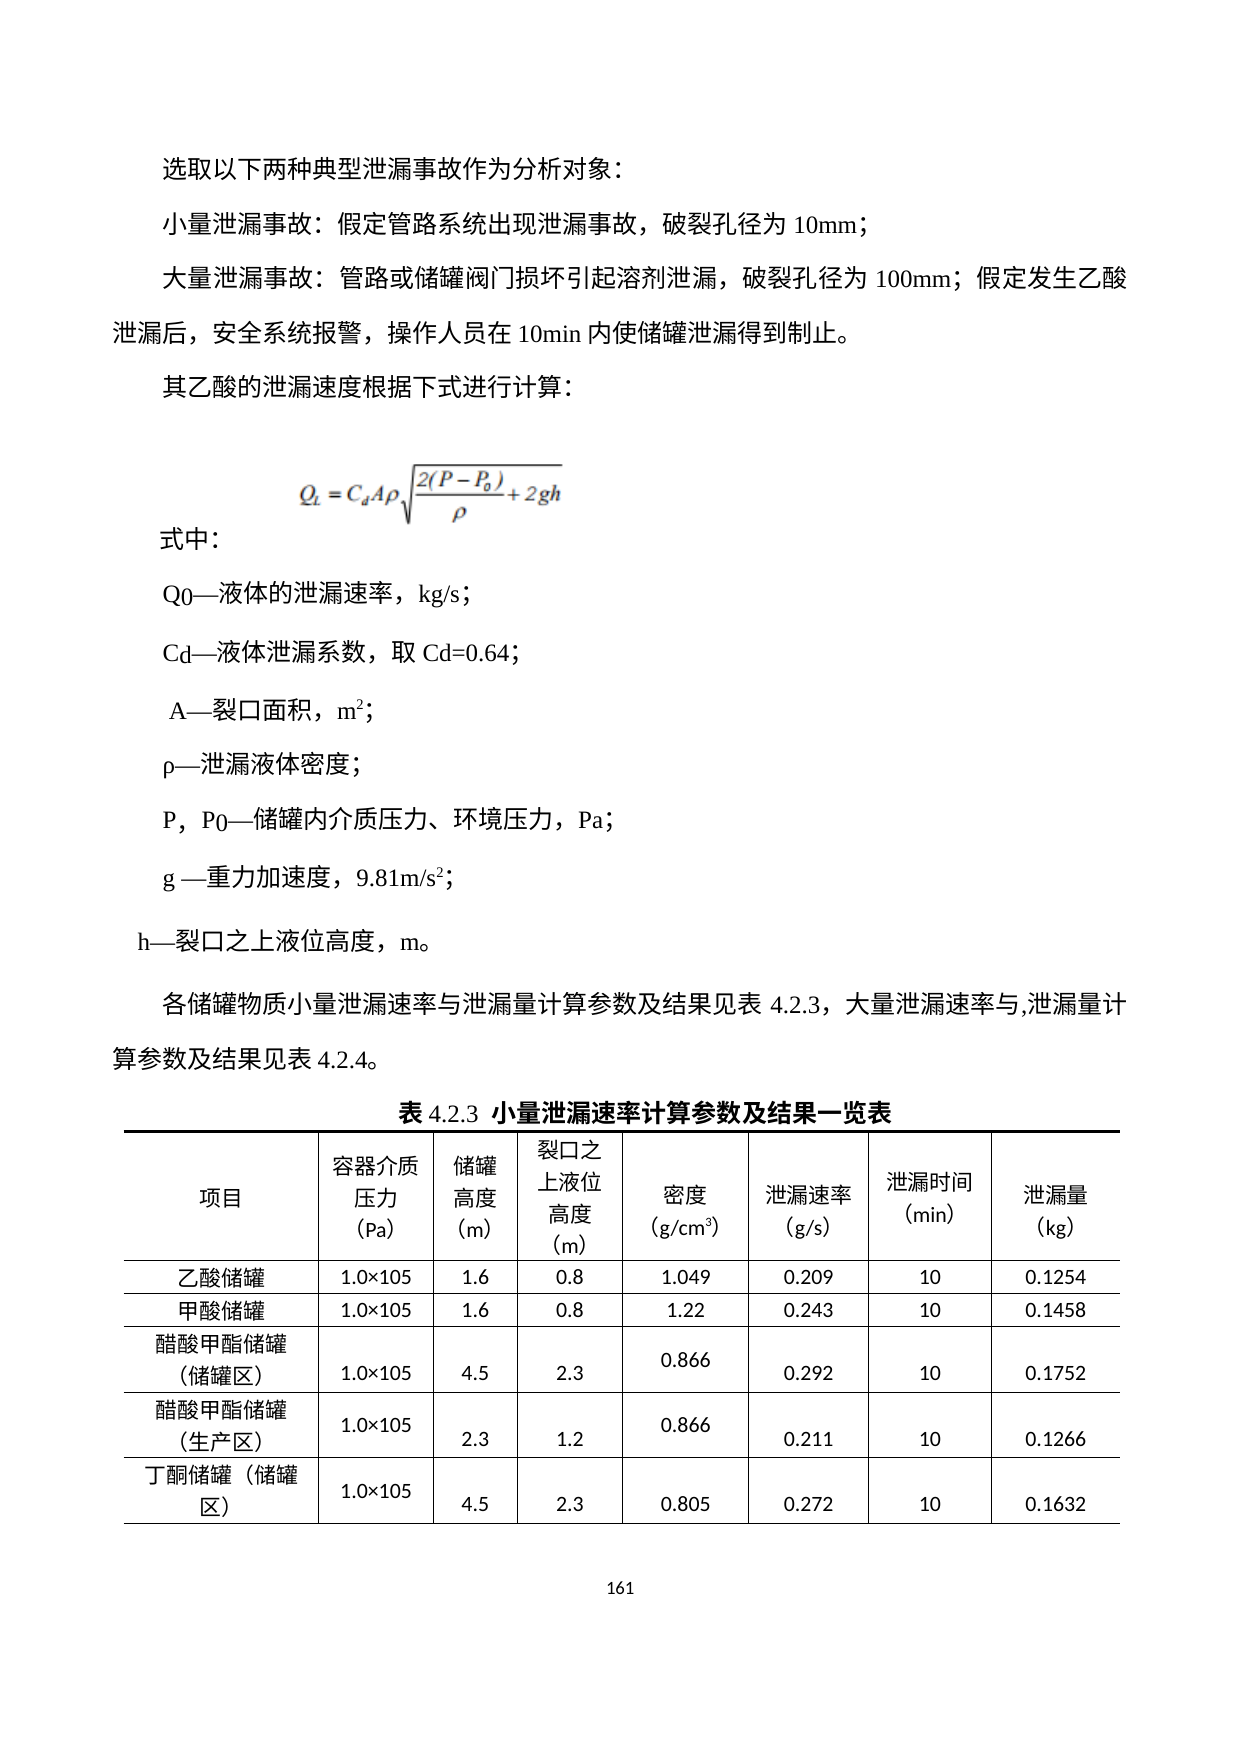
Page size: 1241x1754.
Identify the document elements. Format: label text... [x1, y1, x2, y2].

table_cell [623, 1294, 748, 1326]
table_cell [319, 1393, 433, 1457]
text Cd—液体泄漏系数，取 Cd=0.64； [112, 632, 1128, 671]
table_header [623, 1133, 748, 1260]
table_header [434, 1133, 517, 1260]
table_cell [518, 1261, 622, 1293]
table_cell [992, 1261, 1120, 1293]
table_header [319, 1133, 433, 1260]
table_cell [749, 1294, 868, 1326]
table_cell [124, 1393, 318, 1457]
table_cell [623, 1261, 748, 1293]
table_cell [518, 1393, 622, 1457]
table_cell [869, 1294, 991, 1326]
picture [265, 452, 713, 548]
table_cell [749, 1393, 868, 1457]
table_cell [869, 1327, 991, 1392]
text 表4.2.3 小量泄漏速率计算参数及结果一览表 [112, 1094, 1128, 1130]
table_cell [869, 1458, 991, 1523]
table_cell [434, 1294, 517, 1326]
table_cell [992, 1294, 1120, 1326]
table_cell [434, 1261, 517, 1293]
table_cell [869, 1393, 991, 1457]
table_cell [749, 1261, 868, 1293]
text 大量泄漏事故：管路或储罐阀门损坏引起溶剂泄漏，破裂孔径为 100mm；假定发生乙酸泄漏后，安全系统报警，操作人员在10min 内使储罐泄漏得到制止。 [112, 259, 1128, 349]
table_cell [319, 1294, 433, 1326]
text 各储罐物质小量泄漏速率与泄漏量计算参数及结果见表 4.2.3，大量泄漏速率与,泄漏量计算参数及结果见表4.2.4。 [112, 985, 1128, 1076]
text 其乙酸的泄漏速度根据下式进行计算： [112, 367, 1128, 404]
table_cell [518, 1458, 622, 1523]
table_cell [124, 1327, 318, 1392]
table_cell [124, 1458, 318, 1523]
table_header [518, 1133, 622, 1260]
text Q0—液体的泄漏速率，kg/s； [112, 573, 1128, 612]
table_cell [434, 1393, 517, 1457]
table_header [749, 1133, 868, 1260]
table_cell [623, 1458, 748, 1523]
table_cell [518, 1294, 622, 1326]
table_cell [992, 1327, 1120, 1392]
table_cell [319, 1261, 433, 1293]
text g —重力加速度，9.81m/s2； [112, 858, 1128, 894]
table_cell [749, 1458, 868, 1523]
text 小量泄漏事故：假定管路系统出现泄漏事故，破裂孔径为 10mm； [112, 204, 1128, 241]
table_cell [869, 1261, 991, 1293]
text 选取以下两种典型泄漏事故作为分析对象： [112, 150, 1128, 186]
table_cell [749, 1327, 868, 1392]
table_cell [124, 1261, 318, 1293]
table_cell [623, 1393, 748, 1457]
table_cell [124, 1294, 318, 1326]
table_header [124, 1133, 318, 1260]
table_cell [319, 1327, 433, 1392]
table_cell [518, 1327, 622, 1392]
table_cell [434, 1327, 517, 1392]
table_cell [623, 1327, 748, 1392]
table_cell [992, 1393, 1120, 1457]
list P0—储罐内介质压力、环境压力，Pa； [112, 799, 1128, 838]
text A—裂口面积，m2； [112, 691, 1128, 727]
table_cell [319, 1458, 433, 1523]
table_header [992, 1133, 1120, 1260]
text h—裂口之上液位高度，m。 [112, 921, 1128, 958]
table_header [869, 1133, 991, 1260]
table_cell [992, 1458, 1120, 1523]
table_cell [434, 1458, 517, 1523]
text ρ—泄漏液体密度； [112, 745, 1128, 781]
